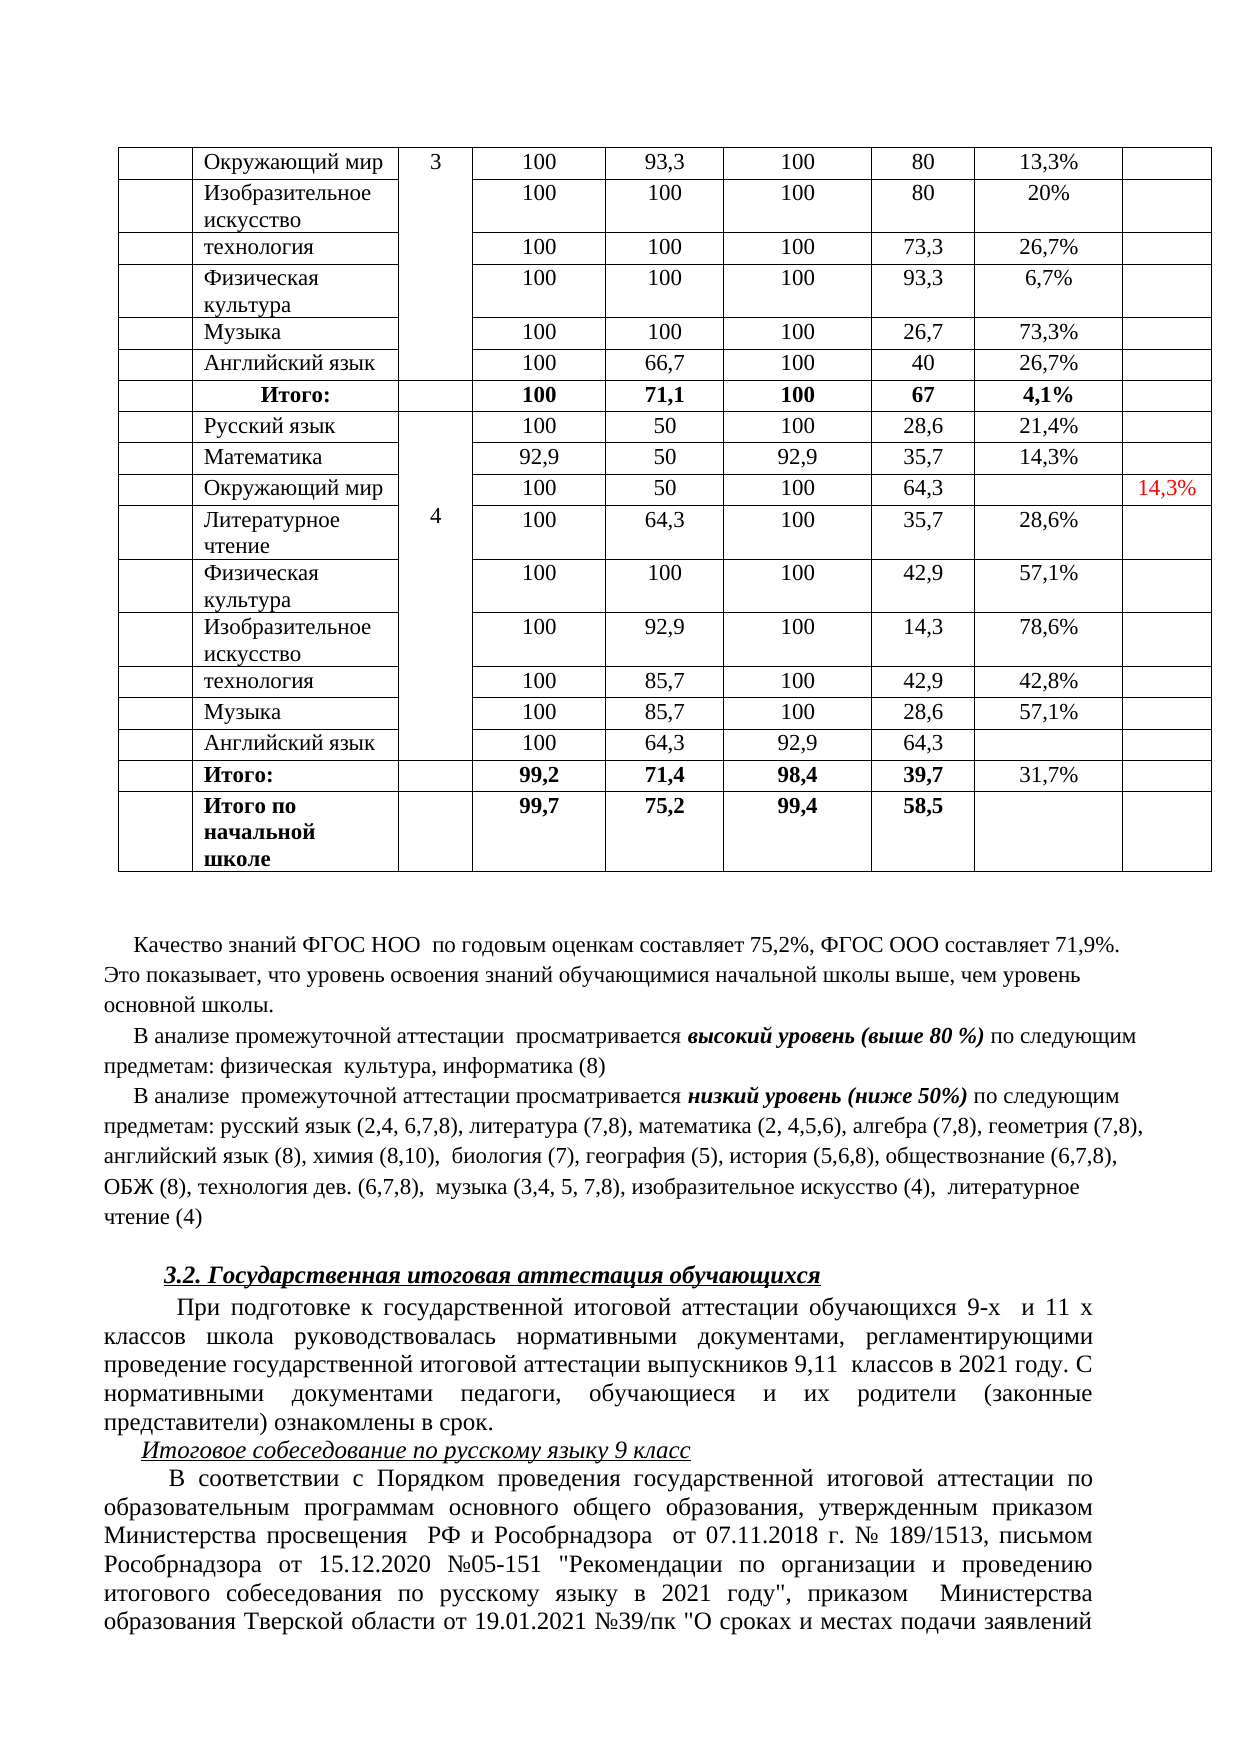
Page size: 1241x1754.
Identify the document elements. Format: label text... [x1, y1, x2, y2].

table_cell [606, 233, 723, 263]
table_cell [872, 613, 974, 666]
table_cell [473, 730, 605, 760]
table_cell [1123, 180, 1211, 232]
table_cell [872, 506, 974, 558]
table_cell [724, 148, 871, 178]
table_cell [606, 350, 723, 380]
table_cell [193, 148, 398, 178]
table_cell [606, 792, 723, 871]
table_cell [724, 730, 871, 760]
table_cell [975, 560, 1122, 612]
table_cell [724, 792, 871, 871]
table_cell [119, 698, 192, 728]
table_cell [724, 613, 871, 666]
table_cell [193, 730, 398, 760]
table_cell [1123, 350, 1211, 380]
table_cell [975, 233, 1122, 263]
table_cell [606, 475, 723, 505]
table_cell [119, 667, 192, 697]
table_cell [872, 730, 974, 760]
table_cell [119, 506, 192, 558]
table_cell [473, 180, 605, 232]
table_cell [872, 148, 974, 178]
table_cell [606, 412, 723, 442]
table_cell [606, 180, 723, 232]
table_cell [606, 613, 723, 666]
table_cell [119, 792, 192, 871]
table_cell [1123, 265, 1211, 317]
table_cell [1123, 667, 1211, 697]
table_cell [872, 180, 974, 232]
text Итоговое собеседование по русскому языку 9 класс [103, 1435, 1094, 1464]
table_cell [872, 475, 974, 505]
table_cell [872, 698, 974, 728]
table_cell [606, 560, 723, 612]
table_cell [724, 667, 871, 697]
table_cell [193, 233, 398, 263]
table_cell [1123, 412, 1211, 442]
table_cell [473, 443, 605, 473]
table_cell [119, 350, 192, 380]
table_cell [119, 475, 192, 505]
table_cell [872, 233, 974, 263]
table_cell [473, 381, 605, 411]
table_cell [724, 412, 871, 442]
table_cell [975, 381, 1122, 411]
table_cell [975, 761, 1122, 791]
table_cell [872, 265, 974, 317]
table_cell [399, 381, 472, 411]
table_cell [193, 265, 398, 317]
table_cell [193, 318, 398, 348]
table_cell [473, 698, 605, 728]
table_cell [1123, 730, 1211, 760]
text Качество знаний ФГОС НОО по годовым оценкам составляет 75,2%, ФГОС ООО составляет 71,9%. Это показывает, что уровень освоения знаний обучающимися начальной школы выше, чем уровень основной школы. [103, 931, 1152, 1018]
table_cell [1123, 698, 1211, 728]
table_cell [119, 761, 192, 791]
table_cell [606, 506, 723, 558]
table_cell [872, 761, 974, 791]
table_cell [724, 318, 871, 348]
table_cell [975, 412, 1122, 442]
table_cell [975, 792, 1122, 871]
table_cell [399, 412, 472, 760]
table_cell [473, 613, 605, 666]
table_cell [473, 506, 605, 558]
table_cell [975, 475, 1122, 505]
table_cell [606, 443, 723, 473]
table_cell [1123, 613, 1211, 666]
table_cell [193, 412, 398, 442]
text В анализе промежуточной аттестации просматривается высокий уровень (выше 80 %) по следующим предметам: физическая культура, информатика (8) [103, 1022, 1152, 1078]
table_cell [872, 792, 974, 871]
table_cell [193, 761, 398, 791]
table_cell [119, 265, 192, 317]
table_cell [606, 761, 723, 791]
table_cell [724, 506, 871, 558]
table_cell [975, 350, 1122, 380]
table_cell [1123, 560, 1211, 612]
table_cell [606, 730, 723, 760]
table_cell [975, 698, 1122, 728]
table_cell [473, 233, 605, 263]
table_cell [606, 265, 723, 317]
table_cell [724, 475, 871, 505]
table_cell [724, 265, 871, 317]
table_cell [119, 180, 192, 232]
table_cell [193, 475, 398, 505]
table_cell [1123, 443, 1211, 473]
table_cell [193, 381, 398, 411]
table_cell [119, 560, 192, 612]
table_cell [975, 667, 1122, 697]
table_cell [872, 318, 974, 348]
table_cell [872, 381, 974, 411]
text 3.2. Государственная итоговая аттестация обучающихся [164, 1260, 1152, 1288]
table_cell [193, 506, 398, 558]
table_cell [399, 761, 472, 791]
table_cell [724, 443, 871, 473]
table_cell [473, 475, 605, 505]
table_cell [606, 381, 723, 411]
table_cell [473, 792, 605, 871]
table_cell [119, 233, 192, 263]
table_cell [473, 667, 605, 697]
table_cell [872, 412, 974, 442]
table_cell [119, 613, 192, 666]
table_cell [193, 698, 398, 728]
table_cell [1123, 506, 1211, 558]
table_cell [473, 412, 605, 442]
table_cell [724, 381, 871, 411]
text При подготовке к государственной итоговой аттестации обучающихся 9-х и 11 х классов школа руководствовалась нормативными документами, регламентирующими проведение государственной итоговой аттестации выпускников 9,11 классов в 2021 году. С нормативными документами педагоги, обучающиеся и их родители (законные представители) ознакомлены в срок. [103, 1293, 1094, 1435]
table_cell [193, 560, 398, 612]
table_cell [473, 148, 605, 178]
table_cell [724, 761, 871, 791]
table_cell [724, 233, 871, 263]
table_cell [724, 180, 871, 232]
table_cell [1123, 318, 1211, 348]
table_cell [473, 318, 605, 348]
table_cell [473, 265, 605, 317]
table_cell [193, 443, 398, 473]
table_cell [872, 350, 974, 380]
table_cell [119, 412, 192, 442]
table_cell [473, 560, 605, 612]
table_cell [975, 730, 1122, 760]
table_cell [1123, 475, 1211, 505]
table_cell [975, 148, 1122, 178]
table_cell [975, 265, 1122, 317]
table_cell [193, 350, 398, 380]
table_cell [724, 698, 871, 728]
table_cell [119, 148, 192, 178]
text В анализе промежуточной аттестации просматривается низкий уровень (ниже 50%) по следующим предметам: русский язык (2,4, 6,7,8), литература (7,8), математика (2, 4,5,6), алгебра (7,8), геометрия (7,8), английский язык (8), химия (8,10), биология (7), география (5), история (5,6,8), обществознание (6,7,8), ОБЖ (8), технология дев. (6,7,8), музыка (3,4, 5, 7,8), изобразительное искусство (4), литературное чтение (4) [103, 1082, 1152, 1229]
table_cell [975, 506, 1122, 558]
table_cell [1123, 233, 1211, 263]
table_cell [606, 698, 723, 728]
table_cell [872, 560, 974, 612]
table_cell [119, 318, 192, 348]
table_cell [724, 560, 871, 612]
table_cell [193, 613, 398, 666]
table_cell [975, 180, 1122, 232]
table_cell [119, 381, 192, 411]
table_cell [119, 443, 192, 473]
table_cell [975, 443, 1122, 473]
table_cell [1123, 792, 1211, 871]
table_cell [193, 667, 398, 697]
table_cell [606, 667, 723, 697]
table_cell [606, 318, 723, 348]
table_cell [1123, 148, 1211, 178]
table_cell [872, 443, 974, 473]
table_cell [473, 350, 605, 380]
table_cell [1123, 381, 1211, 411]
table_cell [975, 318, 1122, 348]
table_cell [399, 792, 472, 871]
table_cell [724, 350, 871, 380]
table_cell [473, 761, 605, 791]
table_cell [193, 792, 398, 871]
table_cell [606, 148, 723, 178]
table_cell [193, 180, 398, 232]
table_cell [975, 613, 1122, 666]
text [103, 1464, 1094, 1635]
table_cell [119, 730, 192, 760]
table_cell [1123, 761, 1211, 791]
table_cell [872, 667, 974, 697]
